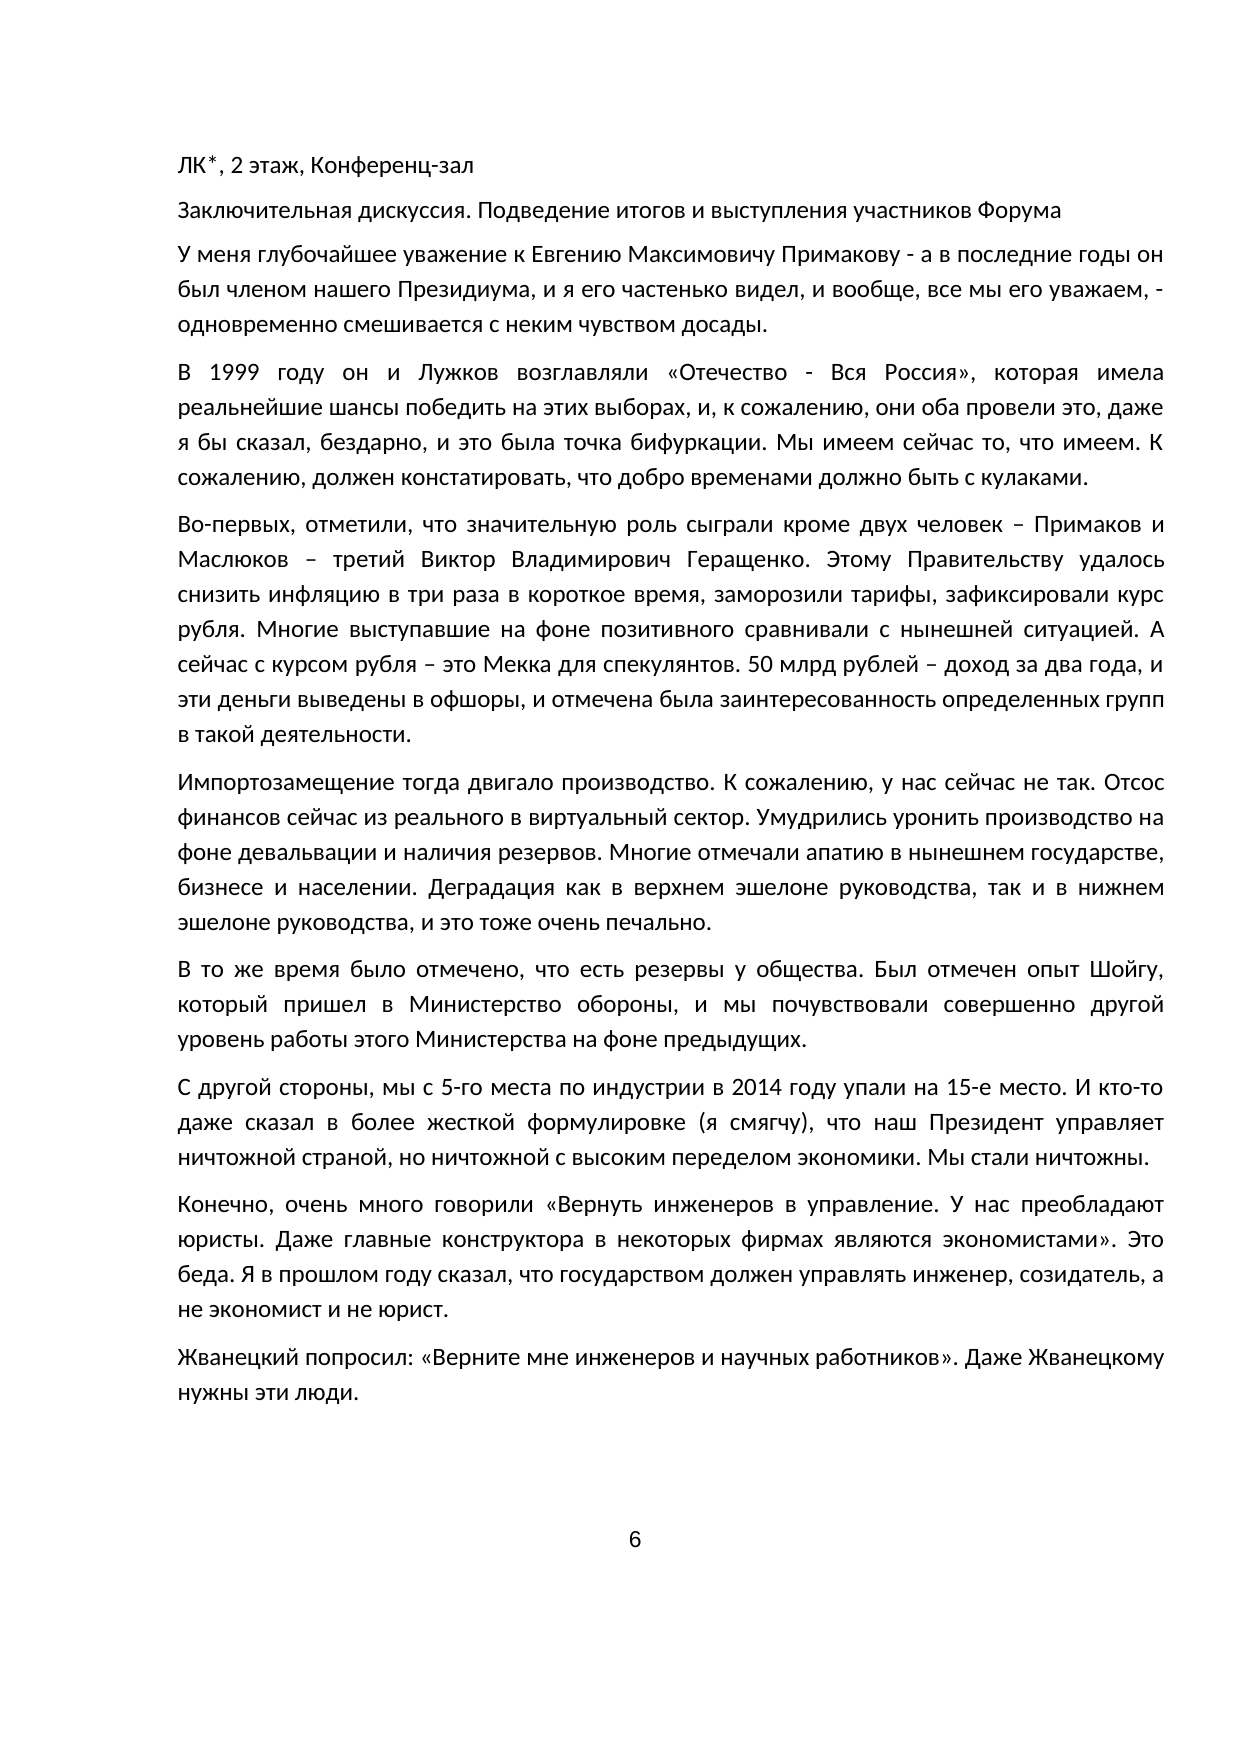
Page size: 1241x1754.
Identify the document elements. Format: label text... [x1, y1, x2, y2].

text В 1999 году он и Лужков возглавляли «Отечество - Вся Россия», которая имела реальнейшие шансы победить на этих выборах, и, к сожалению, они оба провели это, даже я бы сказал, бездарно, и это была точка бифуркации. Мы имеем сейчас то, что имеем. К сожалению, должен констатировать, что добро временами должно быть с кулаками. [177, 356, 1166, 491]
text Жванецкий попросил: «Верните мне инженеров и научных работников». Даже Жванецкому нужны эти люди. [177, 1341, 1166, 1406]
text Импортозамещение тогда двигало производство. К сожалению, у нас сейчас не так. Отсос финансов сейчас из реального в виртуальный сектор. Умудрились уронить производство на фоне девальвации и наличия резервов. Многие отмечали апатию в нынешнем государстве, бизнесе и населении. Деградация как в верхнем эшелоне руководства, так и в нижнем эшелоне руководства, и это тоже очень печально. [177, 766, 1166, 936]
text Во-первых, отметили, что значительную роль сыграли кроме двух человек – Примаков и Маслюков – третий Виктор Владимирович Геращенко. Этому Правительству удалось снизить инфляцию в три раза в короткое время, заморозили тарифы, зафиксировали курс рубля. Многие выступавшие на фоне позитивного сравнивали с нынешней ситуацией. А сейчас с курсом рубля – это Мекка для спекулянтов. 50 млрд рублей – доход за два года, и эти деньги выведены в офшоры, и отмечена была заинтересованность определенных групп в такой деятельности. [177, 508, 1166, 749]
text У меня глубочайшее уважение к Евгению Максимовичу Примакову - а в последние годы он был членом нашего Президиума, и я его частенько видел, и вообще, все мы его уважаем, - одновременно смешивается с неким чувством досады. [177, 238, 1166, 339]
text Конечно, очень много говорили «Вернуть инженеров в управление. У нас преобладают юристы. Даже главные конструктора в некоторых фирмах являются экономистами». Это беда. Я в прошлом году сказал, что государством должен управлять инженер, созидатель, а не экономист и не юрист. [177, 1188, 1166, 1324]
text В то же время было отмечено, что есть резервы у общества. Был отмечен опыт Шойгу, который пришел в Министерство обороны, и мы почувствовали совершенно другой уровень работы этого Министерства на фоне предыдущих. [177, 953, 1166, 1054]
text С другой стороны, мы с 5-го места по индустрии в 2014 году упали на 15-е место. И кто-то даже сказал в более жесткой формулировке (я смягчу), что наш Президент управляет ничтожной страной, но ничтожной с высоким переделом экономики. Мы стали ничтожны. [177, 1071, 1166, 1171]
